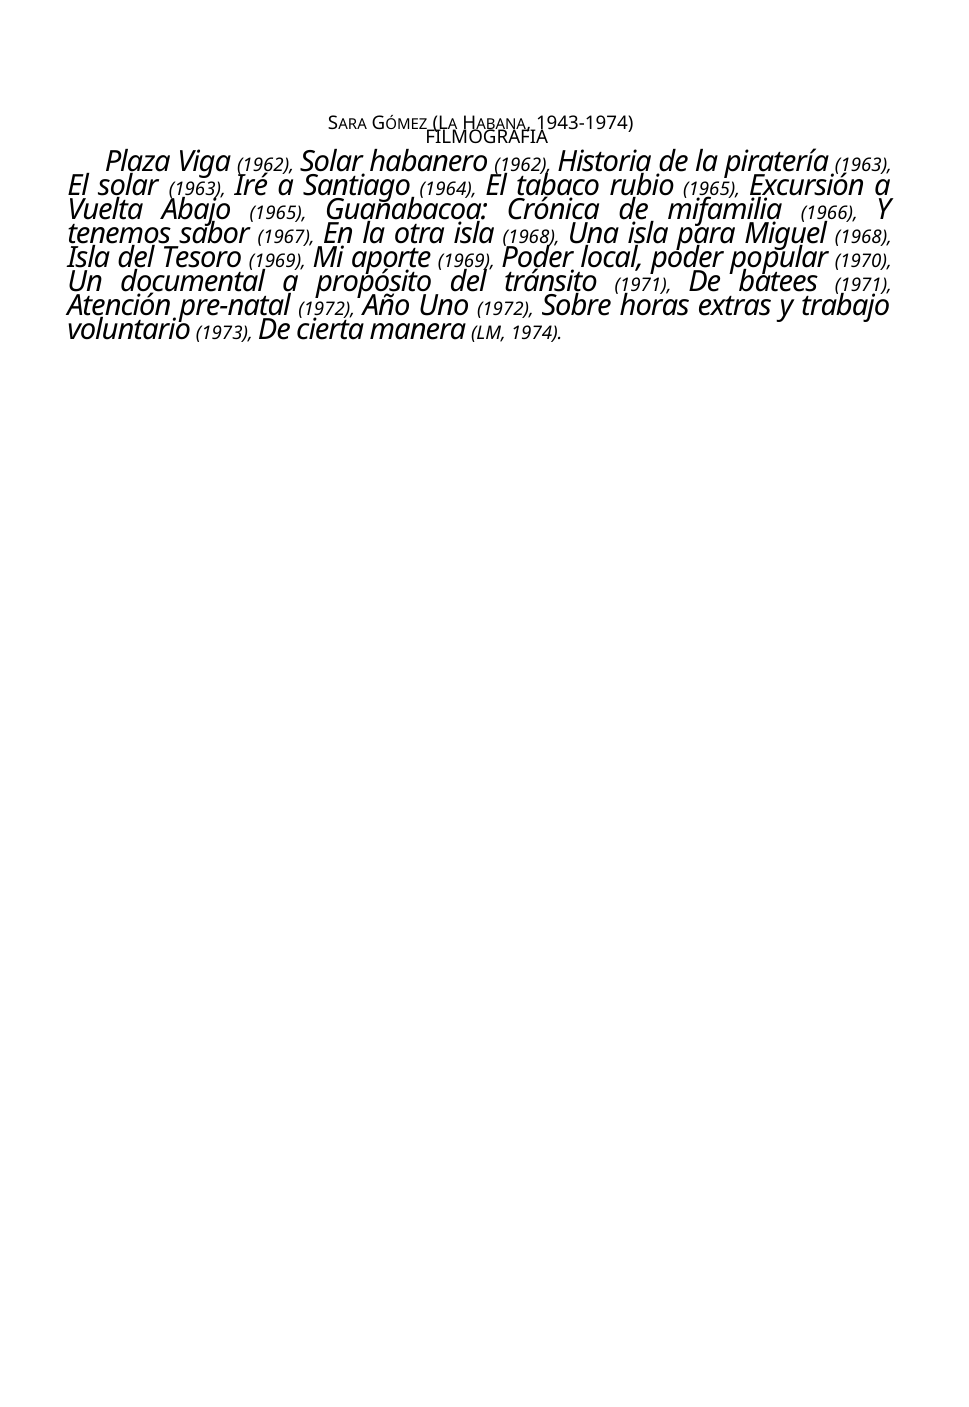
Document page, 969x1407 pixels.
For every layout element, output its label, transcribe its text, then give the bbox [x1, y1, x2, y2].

text Plaza Viga (1962), Solar habanero (1962), Historia de la piratería (1963), El solar (1963), Iré a Santiago (1964), El tabaco rubio (1965), Excursión a Vuelta Abajo (1965), Guanabacoa: Crónica de mifamilia (1966), Y tenemos sabor (1967), En la otra isla (1968), Una isla para Miguel (1968), Isla del Tesoro (1969), Mi aporte (1969), Poder local, poder popular (1970), Un documental a propósito del tránsito (1971), De batees (1971), Atención pre-natal (1972), Año Uno (1972), Sobre horas extras y trabajo voluntario (1973), De cierta manera (LM, 1974). [67, 152, 894, 344]
text FILMOGRAFIA [110, 128, 863, 147]
text Sara Gómez (La Habana, 1943-1974) [67, 114, 894, 133]
